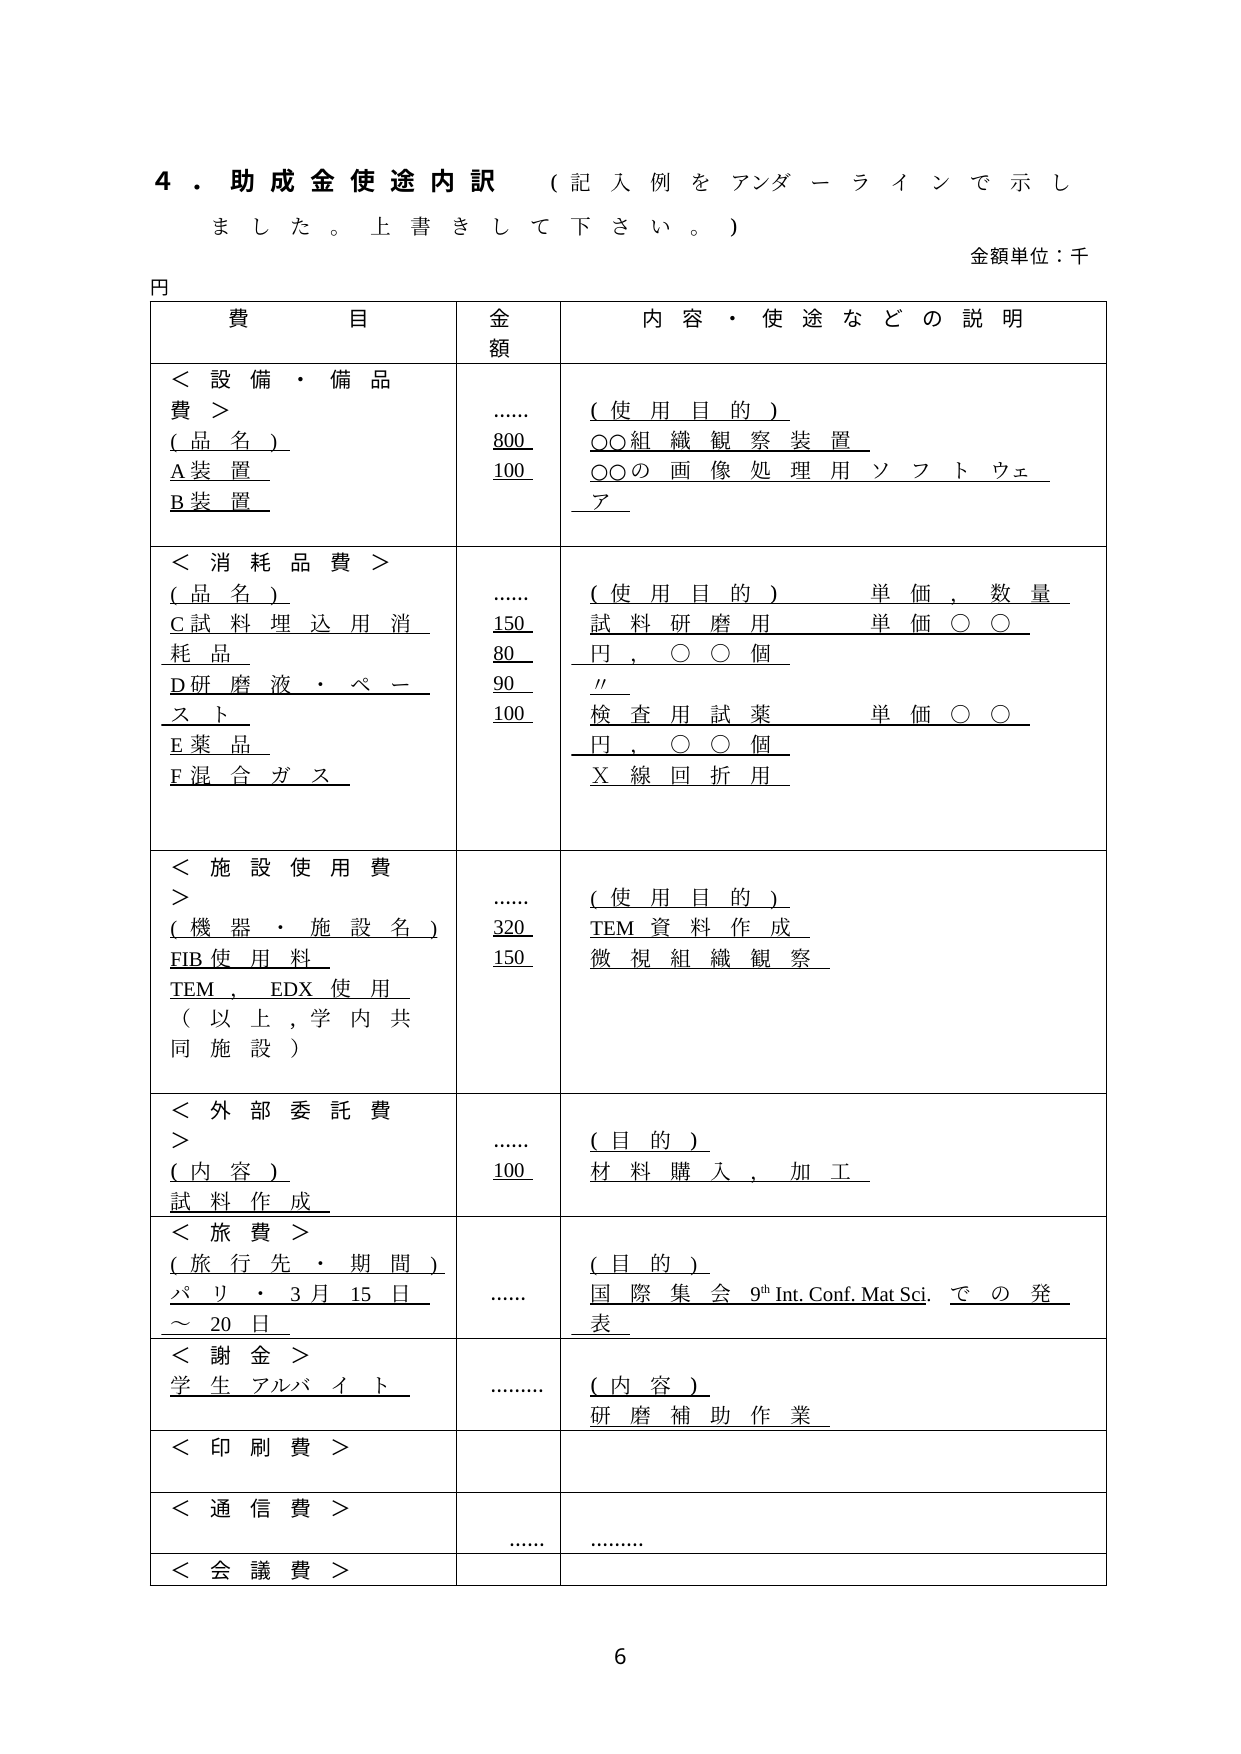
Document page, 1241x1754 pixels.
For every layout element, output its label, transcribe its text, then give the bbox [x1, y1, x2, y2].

table_cell ＜通信費＞ [151, 1493, 456, 1553]
table_cell (目的) 国際集会9th Int. Conf. Mat Sci.での発表 [561, 1217, 1106, 1338]
table_cell (目的) 材料購入，加工 [561, 1094, 1106, 1216]
table_cell …… 320 150 [457, 851, 560, 1093]
table_cell ＜外部委託費＞ (内容) 試料作成 [151, 1094, 456, 1216]
table_cell ＜印刷費＞ [151, 1431, 456, 1492]
table_cell (使用目的) ○○組織観察装置 ○○の画像処理用ソフトウェア [561, 364, 1106, 546]
table_cell ＜会議費＞ [151, 1554, 456, 1584]
table_header 金 額 [457, 302, 560, 363]
table_cell (使用目的) 単価，数量 試料研磨用 単価○○円，○○個 〃 検査用試薬 単価○○円，○○個 Ｘ線回折用 [561, 547, 1106, 850]
table_cell …… 800 100 [457, 364, 560, 546]
table_cell [561, 1431, 1106, 1492]
table_cell [457, 1431, 560, 1492]
table_cell …… [457, 1493, 560, 1553]
table_cell …… [457, 1217, 560, 1338]
table_cell [561, 1554, 1106, 1584]
table_cell ＜設備・備品費＞ (品名) A装置 B装置 [151, 364, 456, 546]
table_cell …… 100 [457, 1094, 560, 1216]
table_cell …… 150 80 90 100 [457, 547, 560, 850]
table_cell ……… [561, 1493, 1106, 1553]
text 金額単位：千円 [150, 240, 1090, 301]
table_cell (使用目的) TEM資料作成 微視組織観察 [561, 851, 1106, 1093]
table_cell ＜旅費＞ (旅行先・期間) パリ・3月15日～20日 [151, 1217, 456, 1338]
table_cell (内容) 研磨補助作業 [561, 1339, 1106, 1430]
table_header 内容・使途などの説明 [561, 302, 1106, 363]
table_cell [457, 1554, 560, 1584]
text ４．助成金使途内訳 (記入例をアンダーラインで示しました。上書きして下さい。) [150, 149, 1090, 240]
table_cell ……… [457, 1339, 560, 1430]
table_cell ＜謝金＞ 学生アルバイト [151, 1339, 456, 1430]
table_cell ＜施設使用費＞ (機器・施設名) FIB使用料 TEM，EDX使用 （以上,学内共同施設） [151, 851, 456, 1093]
table_header 費 目 [151, 302, 456, 363]
table_cell ＜消耗品費＞ (品名) C試料埋込用消耗品 D研磨液・ペースト E薬品 F混合ガス [151, 547, 456, 850]
